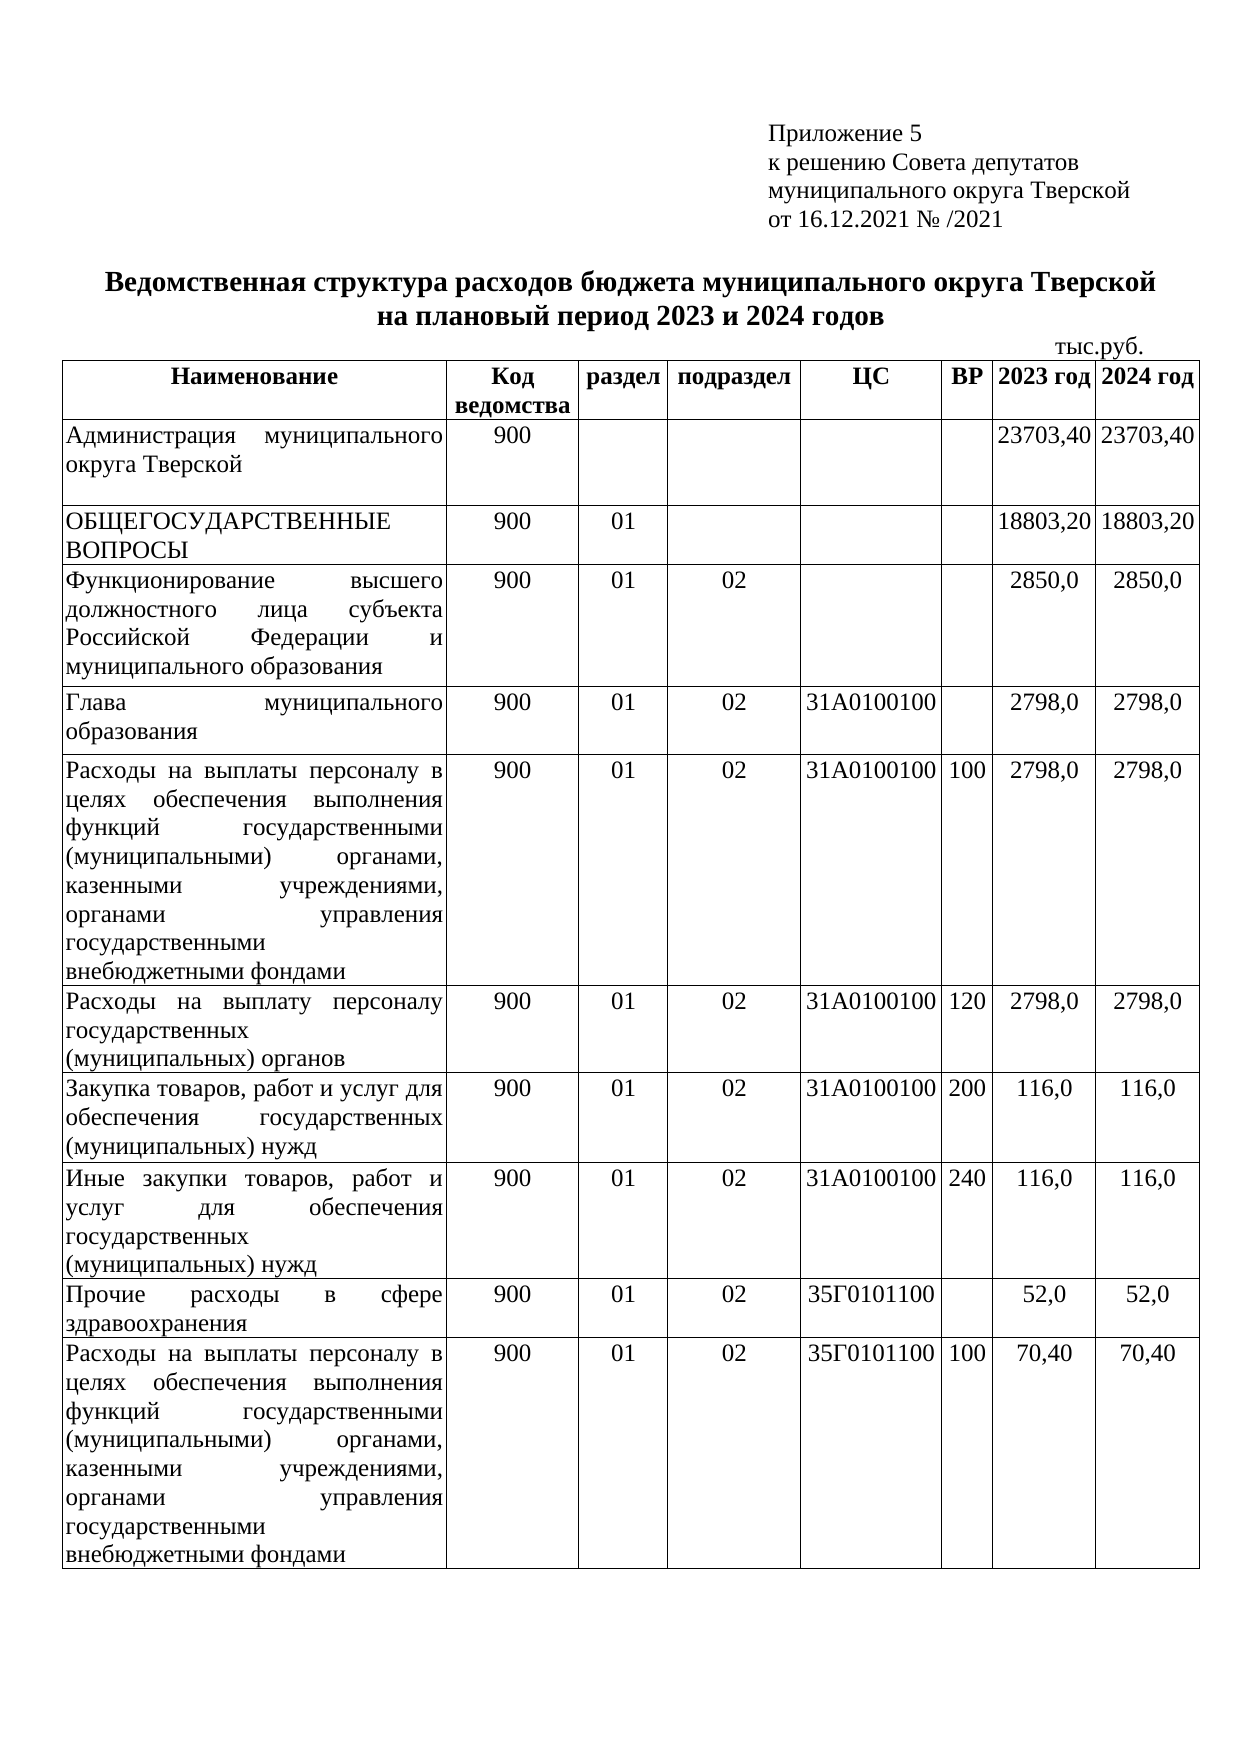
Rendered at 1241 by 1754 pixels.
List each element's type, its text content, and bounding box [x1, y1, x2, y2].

table_cell 900 [447, 565, 578, 686]
table_cell 02 [668, 687, 800, 754]
table_cell 900 [447, 986, 578, 1072]
table_cell подраздел [668, 361, 800, 419]
table_cell 01 [579, 1163, 667, 1278]
table_cell ОБЩЕГОСУДАРСТВЕННЫЕ ВОПРОСЫ [63, 506, 446, 564]
table_cell [942, 565, 992, 686]
text Приложение 5 [768, 118, 1169, 147]
table_header Ведомственная структура расходов бюджета муниципального округа Тверской на плановый период 2023 и 2024 годов тыс.руб. [62, 264, 1199, 360]
table_cell [801, 420, 941, 505]
table_cell 01 [579, 506, 667, 564]
table_cell 2798,0 [1096, 687, 1199, 754]
table_cell 35Г0101100 [801, 1279, 941, 1337]
table_cell [942, 506, 992, 564]
table_cell 70,40 [1096, 1338, 1199, 1568]
table_cell Код ведомства [447, 361, 578, 419]
table_cell 01 [579, 755, 667, 985]
table_cell Наименование [63, 361, 446, 419]
table_cell 200 [942, 1073, 992, 1162]
table_cell ВР [942, 361, 992, 419]
text к решению Совета депутатов муниципального округа Тверской [768, 147, 1169, 204]
table_cell 900 [447, 420, 578, 505]
table_cell 900 [447, 506, 578, 564]
table_cell 18803,20 [993, 506, 1095, 564]
table_cell 02 [668, 1338, 800, 1568]
table_cell Расходы на выплату персоналу государственных (муниципальных) органов [63, 986, 446, 1072]
table_cell 2023 год [993, 361, 1095, 419]
table_cell Расходы на выплаты персоналу в целях обеспечения выполнения функций государственными (муниципальными) органами, казенными учреждениями, органами управления государственными внебюджетными фондами [63, 755, 446, 985]
table_cell 2850,0 [1096, 565, 1199, 686]
table_cell 2798,0 [1096, 755, 1199, 985]
table_cell [668, 420, 800, 505]
table_cell 100 [942, 755, 992, 985]
table_cell 18803,20 [1096, 506, 1199, 564]
table_cell 116,0 [993, 1163, 1095, 1278]
table_cell 52,0 [993, 1279, 1095, 1337]
table_cell [579, 420, 667, 505]
table_cell Глава муниципального образования [63, 687, 446, 754]
table_cell 70,40 [993, 1338, 1095, 1568]
table_cell 01 [579, 986, 667, 1072]
table_cell 02 [668, 1073, 800, 1162]
table_cell 900 [447, 1338, 578, 1568]
table_cell 116,0 [1096, 1163, 1199, 1278]
table_cell 01 [579, 687, 667, 754]
table_cell 120 [942, 986, 992, 1072]
table_cell Администрация муниципального округа Тверской [63, 420, 446, 505]
table_cell 31А0100100 [801, 1073, 941, 1162]
table_cell 116,0 [993, 1073, 1095, 1162]
table_cell 2798,0 [993, 755, 1095, 985]
table_cell 900 [447, 1163, 578, 1278]
table_cell 2798,0 [993, 687, 1095, 754]
table_cell [801, 565, 941, 686]
table_cell Расходы на выплаты персоналу в целях обеспечения выполнения функций государственными (муниципальными) органами, казенными учреждениями, органами управления государственными внебюджетными фондами [63, 1338, 446, 1568]
table_cell Функционирование высшего должностного лица субъекта Российской Федерации и муниципального образования [63, 565, 446, 686]
table_cell 31А0100100 [801, 986, 941, 1072]
table_cell 900 [447, 687, 578, 754]
table_cell 2798,0 [993, 986, 1095, 1072]
table_cell 02 [668, 565, 800, 686]
table_cell Иные закупки товаров, работ и услуг для обеспечения государственных (муниципальных) нужд [63, 1163, 446, 1278]
table_cell 31А0100100 [801, 755, 941, 985]
table_cell раздел [579, 361, 667, 419]
table_cell 02 [668, 986, 800, 1072]
table_cell Закупка товаров, работ и услуг для обеспечения государственных (муниципальных) нужд [63, 1073, 446, 1162]
table_cell Прочие расходы в сфере здравоохранения [63, 1279, 446, 1337]
table_cell 01 [579, 1073, 667, 1162]
table_cell 900 [447, 755, 578, 985]
table_cell 02 [668, 1163, 800, 1278]
table_cell [942, 687, 992, 754]
text от 16.12.2021 № /2021 [768, 204, 1169, 233]
table_cell 23703,40 [993, 420, 1095, 505]
table_cell 01 [579, 1338, 667, 1568]
table_cell 23703,40 [1096, 420, 1199, 505]
table_cell 116,0 [1096, 1073, 1199, 1162]
table_cell 02 [668, 755, 800, 985]
table_cell [668, 506, 800, 564]
table_cell [942, 420, 992, 505]
table_cell ЦС [801, 361, 941, 419]
table_cell 2024 год [1096, 361, 1199, 419]
table_cell 31А0100100 [801, 1163, 941, 1278]
table_cell 2850,0 [993, 565, 1095, 686]
table_cell 02 [668, 1279, 800, 1337]
table_cell 240 [942, 1163, 992, 1278]
table_cell 01 [579, 565, 667, 686]
table_cell [942, 1279, 992, 1337]
table_cell 31А0100100 [801, 687, 941, 754]
table_cell 01 [579, 1279, 667, 1337]
table_cell 100 [942, 1338, 992, 1568]
table_cell 2798,0 [1096, 986, 1199, 1072]
table_cell 35Г0101100 [801, 1338, 941, 1568]
table_cell [801, 506, 941, 564]
table_cell 900 [447, 1073, 578, 1162]
table_cell 52,0 [1096, 1279, 1199, 1337]
table_cell 900 [447, 1279, 578, 1337]
